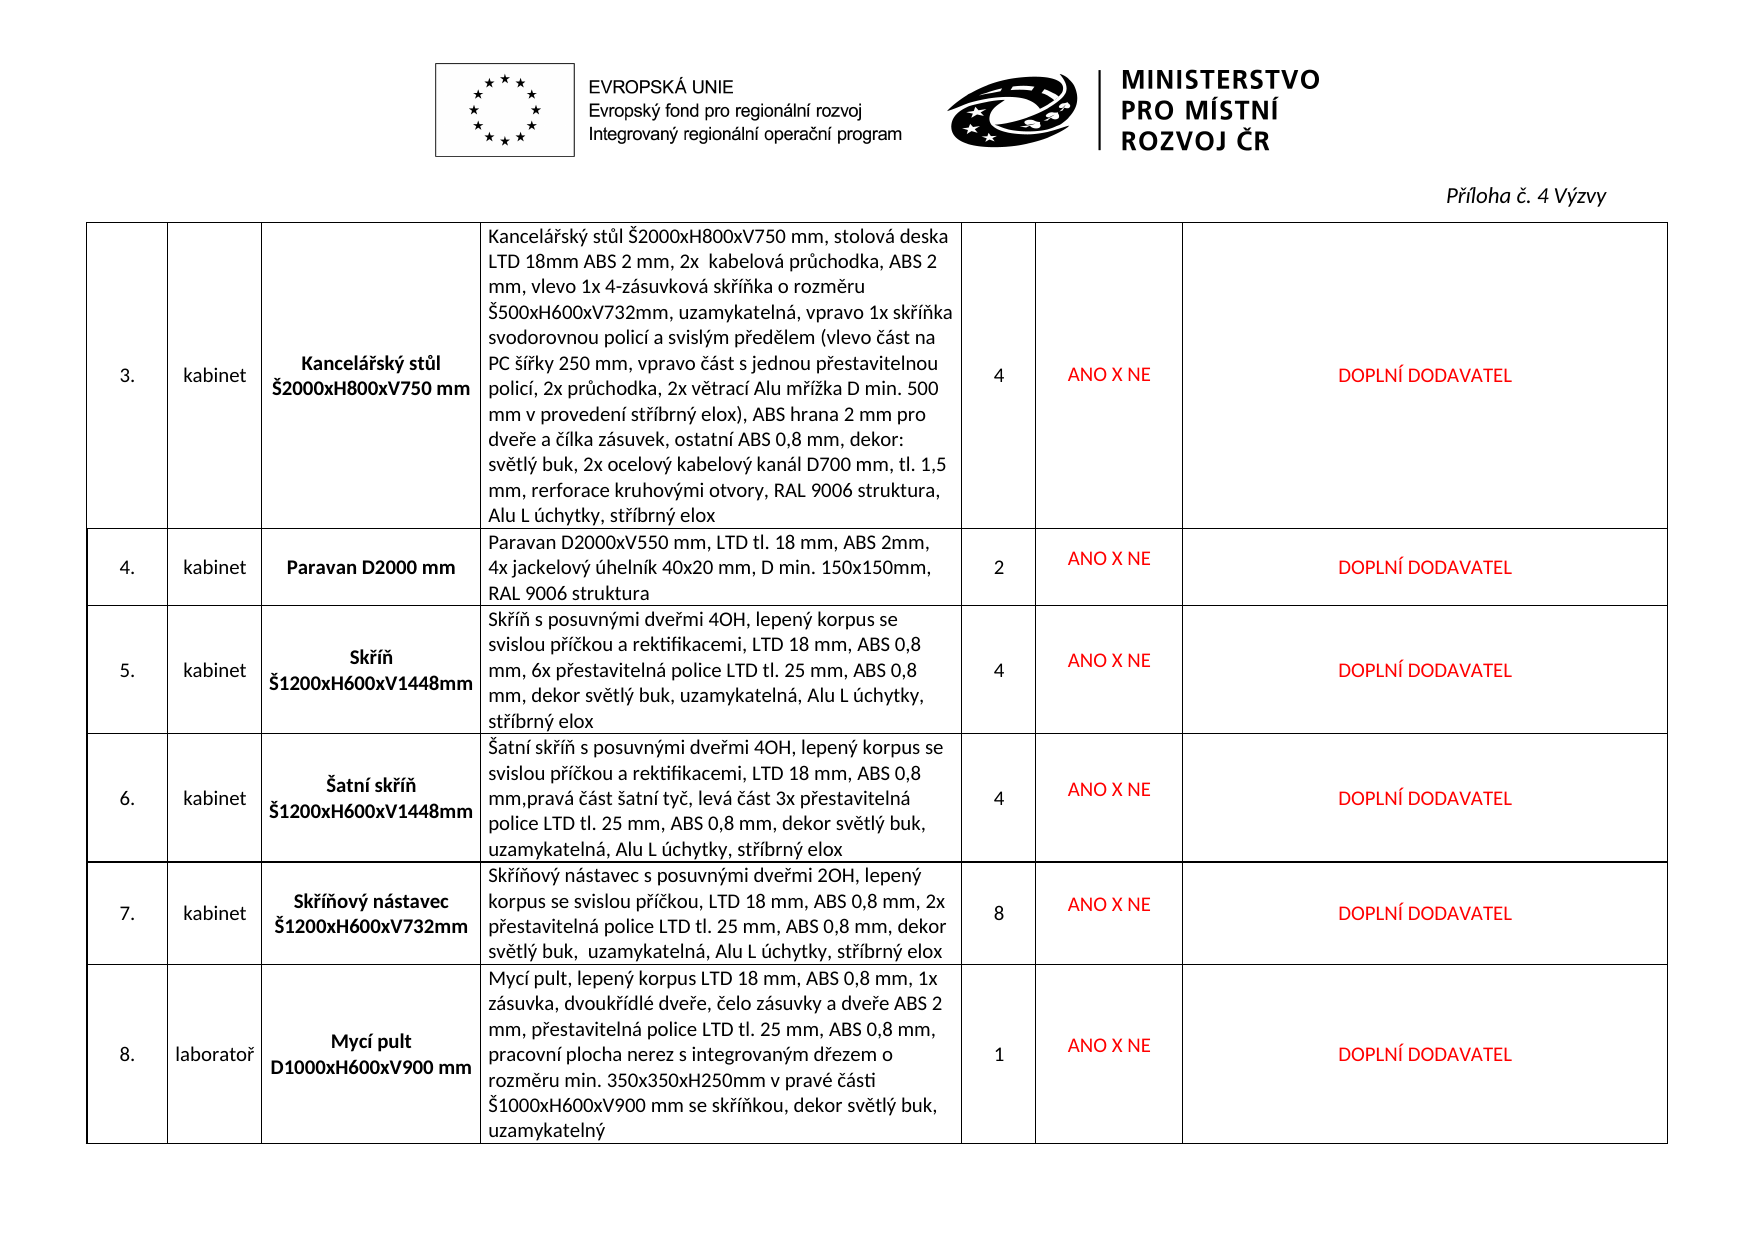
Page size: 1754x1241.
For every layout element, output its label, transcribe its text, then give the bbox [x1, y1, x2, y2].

table_cell kabinet [168, 606, 261, 733]
table_cell laboratoř [168, 965, 261, 1143]
table_cell Paravan D2000 mm [262, 529, 480, 605]
table_cell Paravan D2000xV550 mm, LTD tl. 18 mm, ABS 2mm, 4x jackelový úhelník 40x20 mm, D min. 150x150mm, RAL 9006 struktura [481, 529, 961, 605]
table_cell 8. [88, 965, 167, 1143]
table_cell DOPLNÍ DODAVATEL [1183, 734, 1667, 861]
table_cell Kancelářský stůl Š2000xH800xV750 mm [262, 223, 480, 528]
table_cell 7. [88, 863, 167, 964]
table_cell Skříňový nástavec s posuvnými dveřmi 2OH, lepený korpus se svislou příčkou, LTD 18 mm, ABS 0,8 mm, 2x přestavitelná police LTD tl. 25 mm, ABS 0,8 mm, dekor světlý buk, uzamykatelná, Alu L úchytky, stříbrný elox [481, 863, 961, 964]
table_cell ANO X NE [1036, 223, 1182, 528]
table_cell 3. [87, 223, 167, 528]
table_cell 4 [962, 223, 1035, 528]
table_cell DOPLNÍ DODAVATEL [1183, 606, 1667, 733]
table_cell kabinet [168, 734, 261, 861]
table_cell kabinet [168, 223, 261, 528]
table_cell ANO X NE [1036, 529, 1182, 605]
table_cell Skříň Š1200xH600xV1448mm [262, 606, 480, 733]
table_cell ANO X NE [1036, 734, 1182, 861]
table_cell 2 [962, 529, 1035, 605]
table_cell 4 [962, 606, 1035, 733]
table_cell Kancelářský stůl Š2000xH800xV750 mm, stolová deska LTD 18mm ABS 2 mm, 2x kabelová průchodka, ABS 2 mm, vlevo 1x 4-zásuvková skříňka o rozměru Š500xH600xV732mm, uzamykatelná, vpravo 1x skříňka svodorovnou policí a svislým předělem (vlevo část na PC šířky 250 mm, vpravo část s jednou přestavitelnou policí, 2x průchodka, 2x větrací Alu mřížka D min. 500 mm v provedení stříbrný elox), ABS hrana 2 mm pro dveře a čílka zásuvek, ostatní ABS 0,8 mm, dekor: světlý buk, 2x ocelový kabelový kanál D700 mm, tl. 1,5 mm, rerforace kruhovými otvory, RAL 9006 struktura, Alu L úchytky, stříbrný elox [481, 223, 961, 528]
table_cell ANO X NE [1036, 965, 1182, 1143]
table_cell DOPLNÍ DODAVATEL [1183, 863, 1667, 964]
table_cell ANO X NE [1036, 606, 1182, 733]
table_cell Šatní skříň Š1200xH600xV1448mm [262, 734, 480, 861]
table_cell 4 [962, 734, 1035, 861]
table_cell 1 [962, 965, 1035, 1143]
table_cell Mycí pult, lepený korpus LTD 18 mm, ABS 0,8 mm, 1x zásuvka, dvoukřídlé dveře, čelo zásuvky a dveře ABS 2 mm, přestavitelná police LTD tl. 25 mm, ABS 0,8 mm, pracovní plocha nerez s integrovaným dřezem o rozměru min. 350x350xH250mm v pravé části Š1000xH600xV900 mm se skříňkou, dekor světlý buk, uzamykatelný [481, 965, 961, 1143]
table_cell Skříňový nástavec Š1200xH600xV732mm [262, 863, 480, 964]
table_cell kabinet [168, 529, 261, 605]
table_cell Šatní skříň s posuvnými dveřmi 4OH, lepený korpus se svislou příčkou a rektifikacemi, LTD 18 mm, ABS 0,8 mm,pravá část šatní tyč, levá část 3x přestavitelná police LTD tl. 25 mm, ABS 0,8 mm, dekor světlý buk, uzamykatelná, Alu L úchytky, stříbrný elox [481, 734, 961, 861]
table_cell 8 [962, 863, 1035, 964]
table_cell 4. [88, 529, 167, 605]
table_cell Mycí pult D1000xH600xV900 mm [262, 965, 480, 1143]
table_cell Skříň s posuvnými dveřmi 4OH, lepený korpus se svislou příčkou a rektifikacemi, LTD 18 mm, ABS 0,8 mm, 6x přestavitelná police LTD tl. 25 mm, ABS 0,8 mm, dekor světlý buk, uzamykatelná, Alu L úchytky, stříbrný elox [481, 606, 961, 733]
table_cell kabinet [168, 863, 261, 964]
picture [404, 53, 1350, 169]
table_cell 6. [88, 734, 167, 861]
table_cell ANO X NE [1036, 863, 1182, 964]
table_cell DOPLNÍ DODAVATEL [1183, 529, 1667, 605]
table_cell DOPLNÍ DODAVATEL [1183, 223, 1667, 528]
table_cell 5. [88, 606, 167, 733]
table_cell DOPLNÍ DODAVATEL [1183, 965, 1667, 1143]
